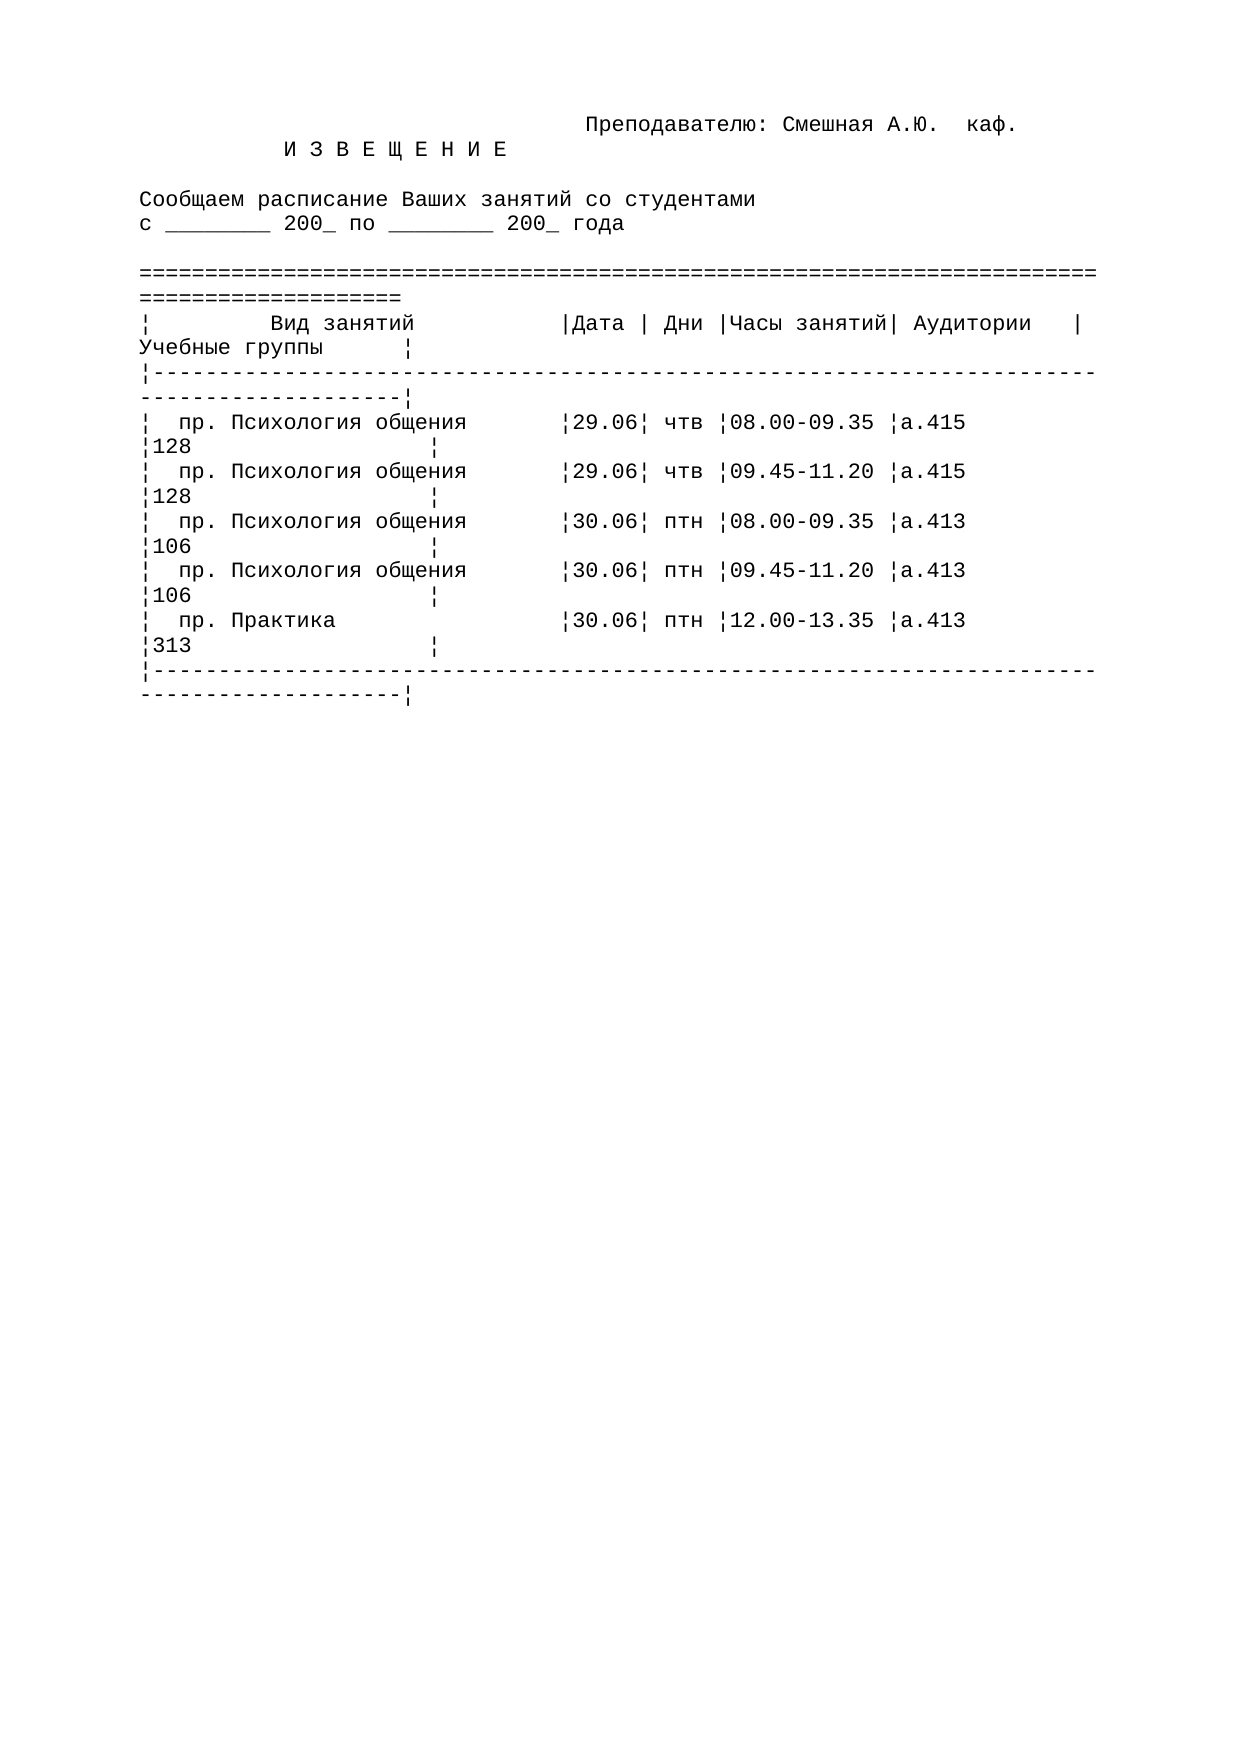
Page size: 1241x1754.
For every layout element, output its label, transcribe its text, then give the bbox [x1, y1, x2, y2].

text ¦--------------------------------------------------------------------------------------------¦ [139, 659, 1101, 708]
text ¦ пр. Психология общения ¦29.06¦ чтв ¦08.00-09.35 ¦а.415 ¦128 ¦ [139, 411, 1101, 461]
text ¦ пр. Практика ¦30.06¦ птн ¦12.00-13.35 ¦а.413 ¦313 ¦ [139, 609, 1101, 659]
text с ________ 200_ по ________ 200_ года [139, 213, 1101, 237]
text ¦ пр. Психология общения ¦30.06¦ птн ¦08.00-09.35 ¦а.413 ¦106 ¦ [139, 510, 1101, 560]
text Преподавателю: Смешная А.Ю. каф. [139, 113, 1101, 138]
text И З В Е Щ Е Н И Е [139, 138, 1101, 163]
text ¦ пр. Психология общения ¦29.06¦ чтв ¦09.45-11.20 ¦а.415 ¦128 ¦ [139, 461, 1101, 510]
text ¦ Вид занятий |Дата | Дни |Часы занятий| Аудитории | Учебные группы ¦ [139, 312, 1101, 361]
text ¦ пр. Психология общения ¦30.06¦ птн ¦09.45-11.20 ¦а.413 ¦106 ¦ [139, 560, 1101, 609]
text ============================================================================================= [139, 262, 1101, 312]
text ¦--------------------------------------------------------------------------------------------¦ [139, 361, 1101, 411]
text Сообщаем расписание Ваших занятий со студентами [139, 188, 1101, 213]
